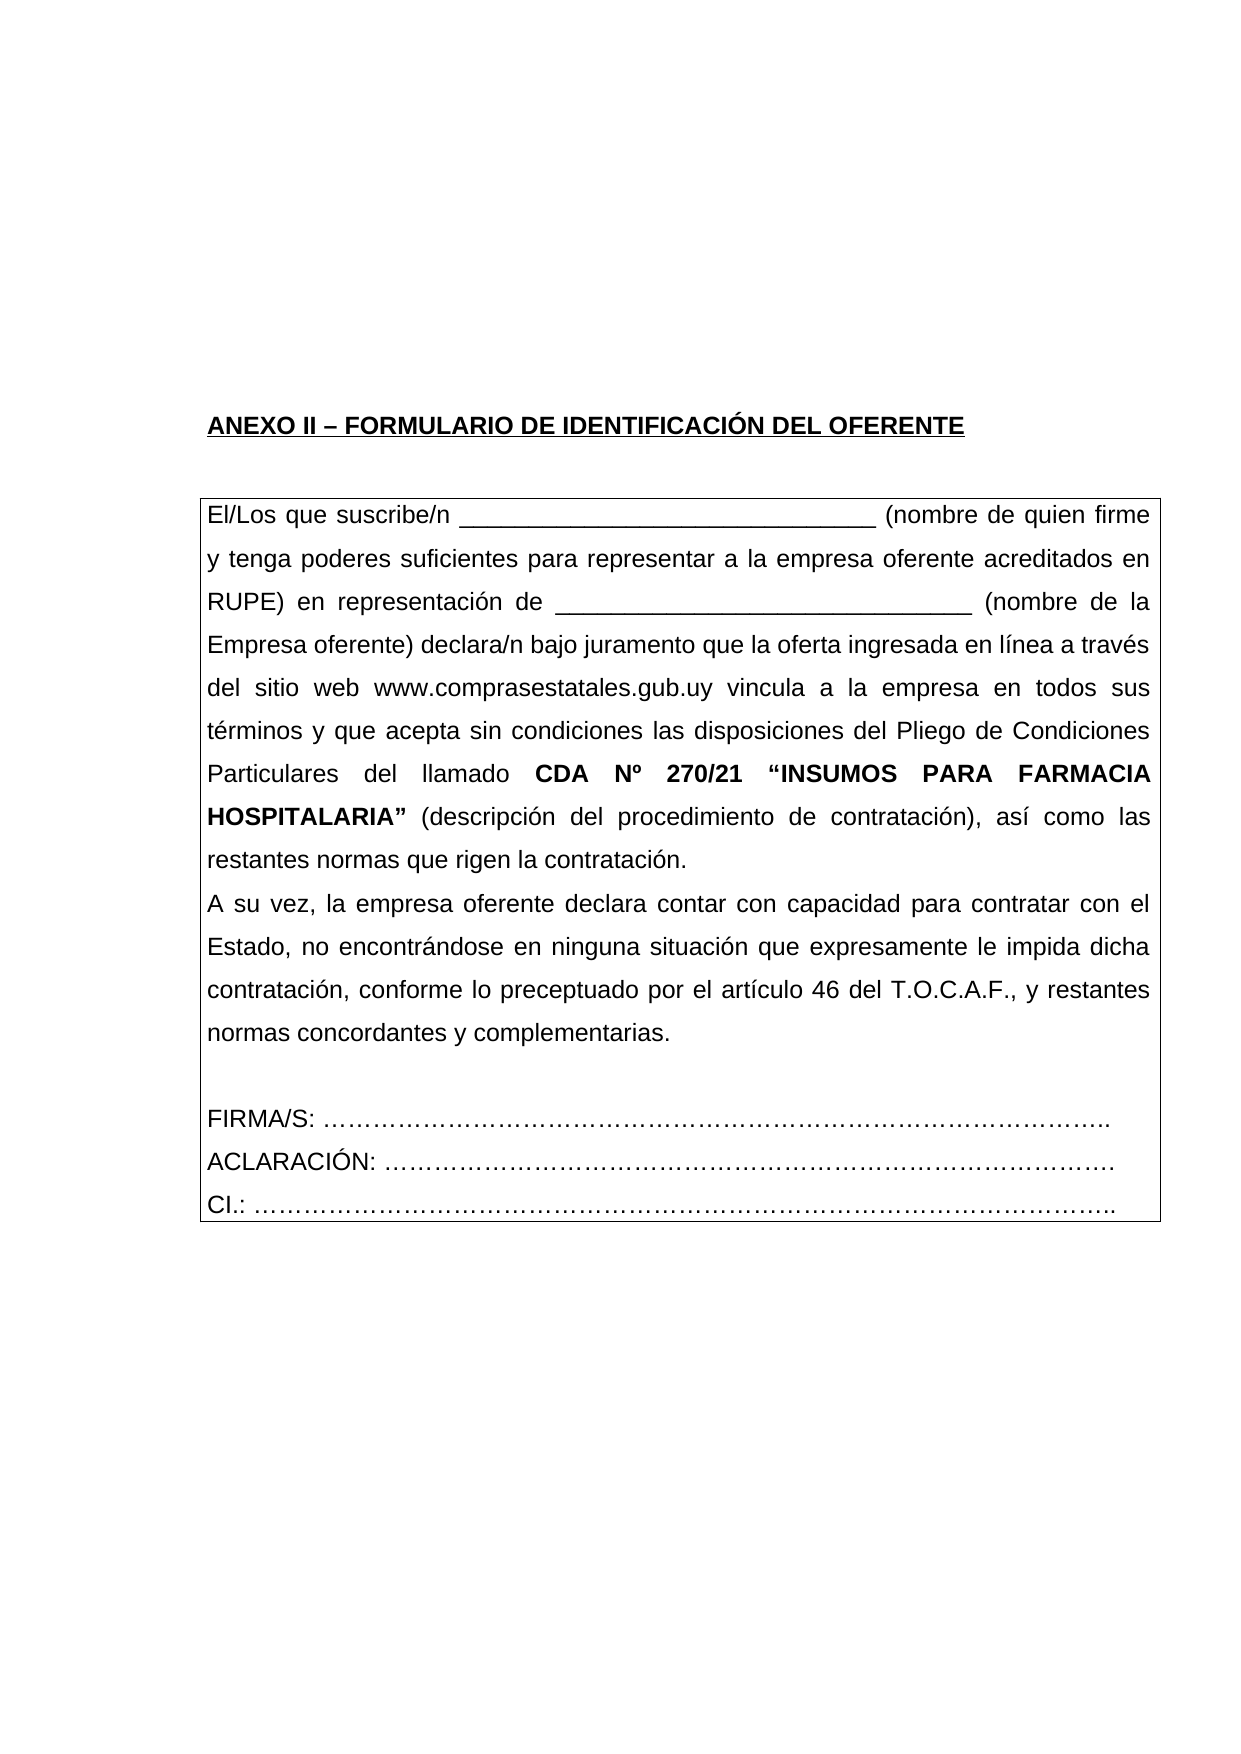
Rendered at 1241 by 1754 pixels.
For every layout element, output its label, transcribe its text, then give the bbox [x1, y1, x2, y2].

text ANEXO II – FORMULARIO DE IDENTIFICACIÓN DEL OFERENTE [207, 411, 1152, 440]
text FIRMA/S: ………………………………………………………………………………….. [201, 1101, 1160, 1133]
text A su vez, la empresa oferente declara contar con capacidad para contratar con el Estado, no encontrándose en ninguna situación que expresamente le impida dicha contratación, conforme lo preceptuado por el artículo 46 del T.O.C.A.F., y restantes normas concordantes y complementarias. [201, 886, 1160, 1047]
text CI.: ………………………………………………………………………………………….. [201, 1187, 1160, 1221]
text El/Los que suscribe/n ______________________________ (nombre de quien firme y tenga poderes suficientes para representar a la empresa oferente acreditados en RUPE) en representación de ______________________________ (nombre de la Empresa oferente) declara/n bajo juramento que la oferta ingresada en línea a través del sitio web www.comprasestatales.gub.uy vincula a la empresa en todos sus términos y que acepta sin condiciones las disposiciones del Pliego de Condiciones Particulares del llamado CDA Nº 270/21 “INSUMOS PARA FARMACIA HOSPITALARIA” (descripción del procedimiento de contratación), así como las restantes normas que rigen la contratación. [201, 499, 1160, 874]
text ACLARACIÓN: ……………………………………………………………………………. [201, 1144, 1160, 1176]
